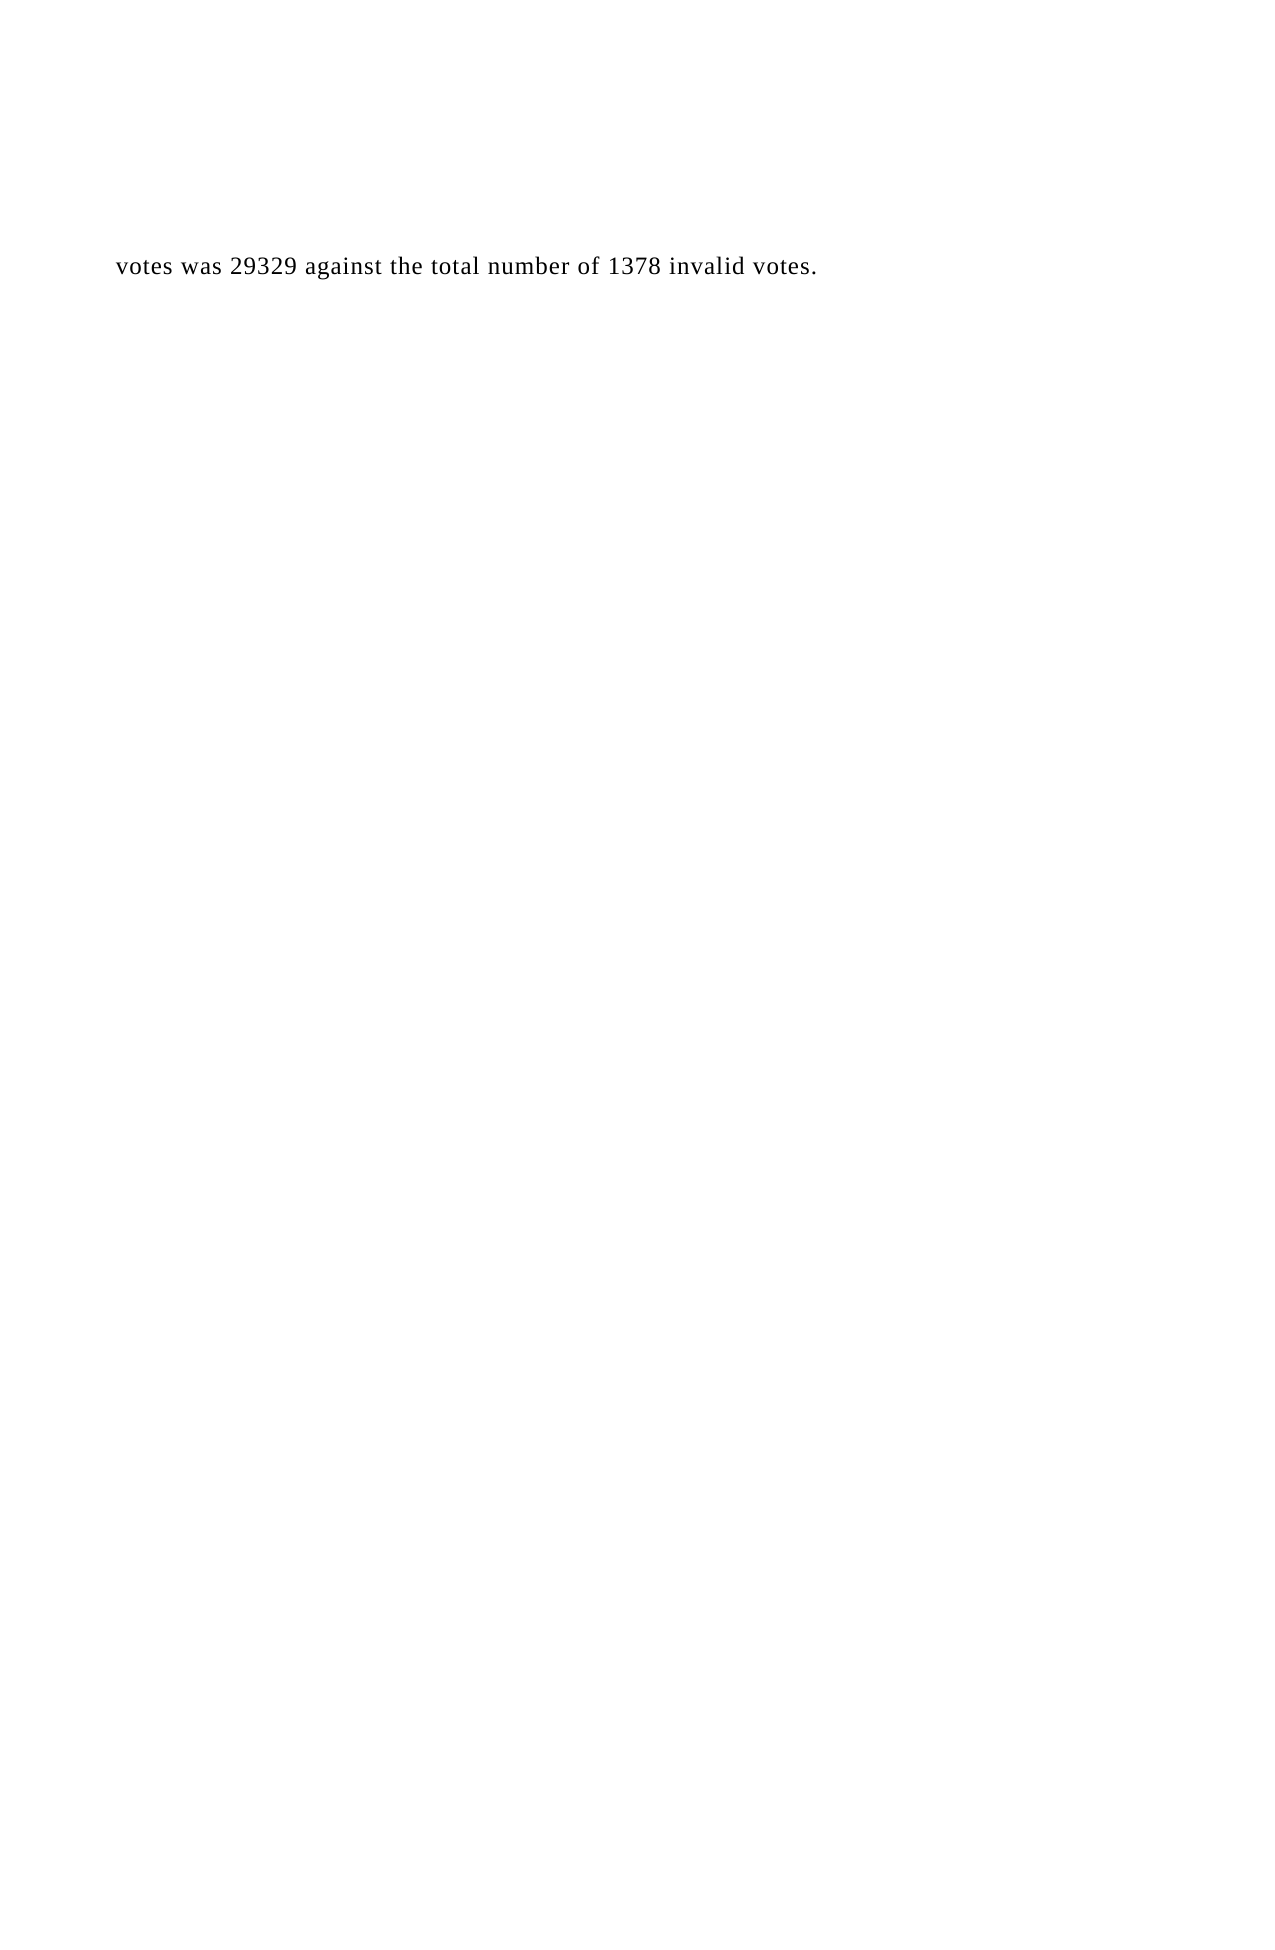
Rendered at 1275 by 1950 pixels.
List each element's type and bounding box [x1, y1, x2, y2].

text [116, 251, 1158, 280]
